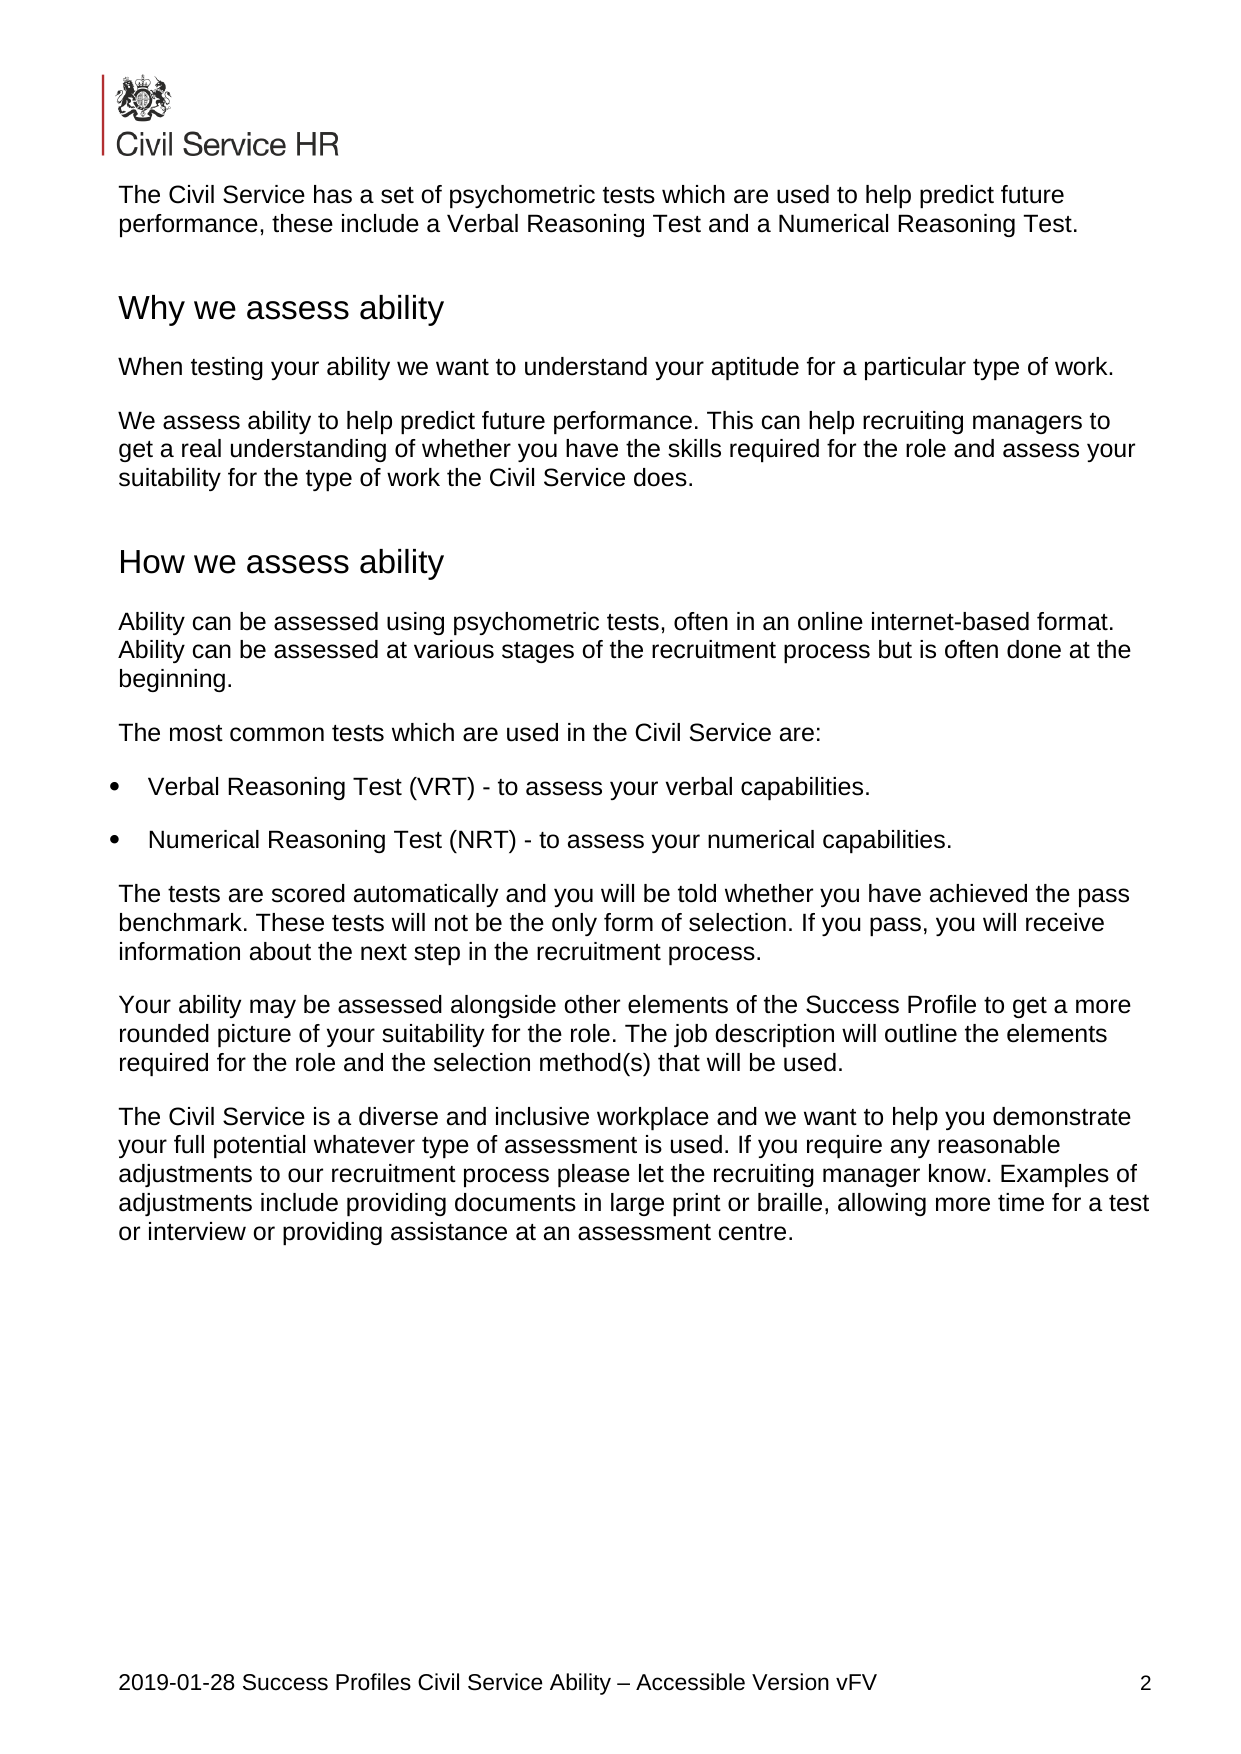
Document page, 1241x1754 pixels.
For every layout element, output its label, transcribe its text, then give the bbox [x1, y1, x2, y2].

list Numerical Reasoning Test (NRT) - to assess your numerical capabilities. [110, 825, 1152, 854]
subtitle Why we assess ability [118, 287, 1152, 327]
list Verbal Reasoning Test (VRT) - to assess your verbal capabilities. [110, 772, 1152, 800]
text When testing your ability we want to understand your aptitude for a particular type of work. [118, 352, 1152, 381]
text The most common tests which are used in the Civil Service are: [118, 718, 1152, 747]
subtitle How we assess ability [118, 542, 1152, 582]
text The tests are scored automatically and you will be told whether you have achieved the pass benchmark. These tests will not be the only form of selection. If you pass, you will receive information about the next step in the recruitment process. [118, 879, 1152, 966]
text The Civil Service is a diverse and inclusive workplace and we want to help you demonstrate your full potential whatever type of assessment is used. If you require any reasonable adjustments to our recruitment process please let the recruiting manager know. Examples of adjustments include providing documents in large print or braille, allowing more time for a test or interview or providing assistance at an assessment centre. [118, 1102, 1152, 1246]
text The Civil Service has a set of psychometric tests which are used to help predict future performance, these include a Verbal Reasoning Test and a Numerical Reasoning Test. [118, 180, 1152, 237]
text We assess ability to help predict future performance. This can help recruiting managers to get a real understanding of whether you have the skills required for the role and assess your suitability for the type of work the Civil Service does. [118, 406, 1152, 492]
text Ability can be assessed using psychometric tests, often in an online internet-based format. Ability can be assessed at various stages of the recruitment process but is often done at the beginning. [118, 607, 1152, 693]
picture [101, 74, 339, 156]
text Your ability may be assessed alongside other elements of the Success Profile to get a more rounded picture of your suitability for the role. The job description will outline the elements required for the role and the selection method(s) that will be used. [118, 991, 1152, 1077]
